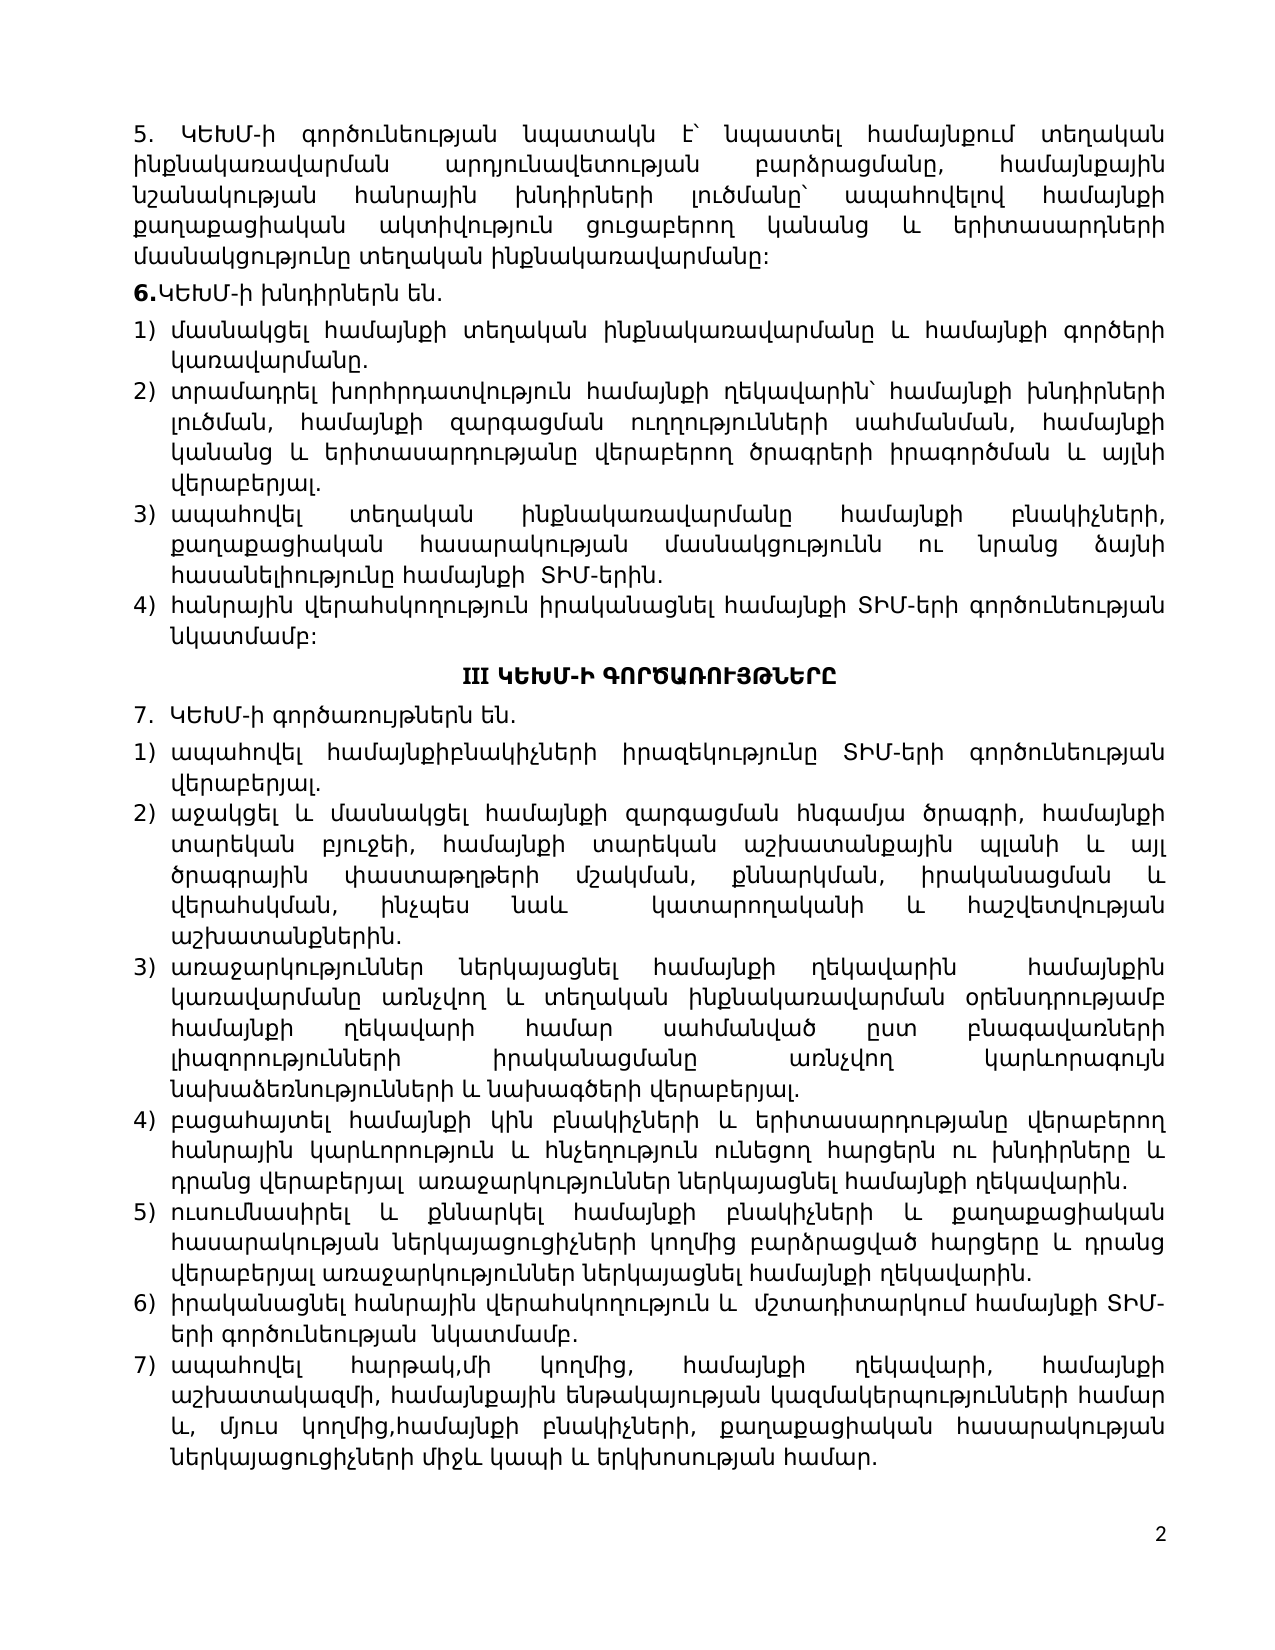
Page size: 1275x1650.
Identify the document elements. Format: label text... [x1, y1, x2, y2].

text 5. ԿԵԽՄ-ի գործունեության նպատակն է՝ նպաստել համայնքում տեղական ինքնակառավարման արդյունավետության բարձրացմանը, համայնքային նշանակության հանրային խնդիրների լուծմանը՝ ապահովելով համայնքի քաղաքացիական ակտիվություն ցուցաբերող կանանց և երիտասարդների մասնակցությունը տեղական ինքնակառավարմանը: [133, 121, 1167, 270]
list ապահովել հարթակ,մի կողմից, համայնքի ղեկավարի, համայնքի աշխատակազմի, համայնքային ենթակայության կազմակերպությունների համար և, մյուս կողմից,համայնքի բնակիչների, քաղաքացիական հասարակության ներկայացուցիչների միջև կապի և երկխոսության համար. [133, 1352, 1167, 1470]
text 7. ԿԵԽՄ-ի գործառույթներն են. [133, 702, 1167, 729]
list աջակցել և մասնակցել համայնքի զարգացման հնգամյա ծրագրի, համայնքի տարեկան բյուջեի, համայնքի տարեկան աշխատանքային պլանի և այլ ծրագրային փաստաթղթերի մշակման, քննարկման, իրականացման և վերահսկման, ինչպես նաև կատարողականի և հաշվետվության աշխատանքներին. [133, 801, 1167, 950]
text 6.ԿԵԽՄ-ի խնդիրներն են. [133, 280, 1167, 307]
list առաջարկություններ ներկայացնել համայնքի ղեկավարին համայնքին կառավարմանը առնչվող և տեղական ինքնակառավարման օրենսդրությամբ համայնքի ղեկավարի համար սահմանված ըստ բնագավառների լիազորությունների իրականացմանը առնչվող կարևորագույն նախաձեռնությունների և նախագծերի վերաբերյալ. [133, 954, 1167, 1103]
list բացահայտել համայնքի կին բնակիչների և երիտասարդությանը վերաբերող հանրային կարևորություն և հնչեղություն ունեցող հարցերն ու խնդիրները և դրանց վերաբերյալ առաջարկություններ ներկայացնել համայնքի ղեկավարին. [133, 1107, 1167, 1195]
list իրականացնել հանրային վերահսկողություն և մշտադիտարկում համայնքի ՏԻՄ-երի գործունեության նկատմամբ. [133, 1291, 1167, 1348]
list ապահովել համայնքիբնակիչների իրազեկությունը ՏԻՄ-երի գործունեության վերաբերյալ. [133, 739, 1167, 797]
list ուսումնասիրել և քննարկել համայնքի բնակիչների և քաղաքացիական հասարակության ներկայացուցիչների կողմից բարձրացված հարցերը և դրանց վերաբերյալ առաջարկություններ ներկայացնել համայնքի ղեկավարին. [133, 1199, 1167, 1287]
list ապահովել տեղական ինքնակառավարմանը համայնքի բնակիչների, քաղաքացիական հասարակության մասնակցությունն ու նրանց ձայնի հասանելիությունը համայնքի ՏԻՄ-երին. [133, 501, 1167, 589]
list տրամադրել խորհրդատվություն համայնքի ղեկավարին՝ համայնքի խնդիրների լուծման, համայնքի զարգացման ուղղությունների սահմանման, համայնքի կանանց և երիտասարդությանը վերաբերող ծրագրերի իրագործման և այլնի վերաբերյալ․ [133, 378, 1167, 497]
list մասնակցել համայնքի տեղական ինքնակառավարմանը և համայնքի գործերի կառավարմանը․ [133, 317, 1167, 374]
list հանրային վերահսկողություն իրականացնել համայնքի ՏԻՄ-երի գործունեության նկատմամբ: [133, 593, 1167, 650]
text III ԿԵԽՄ-Ի ԳՈՐԾԱՌՈՒՅԹՆԵՐԸ [133, 660, 1167, 691]
